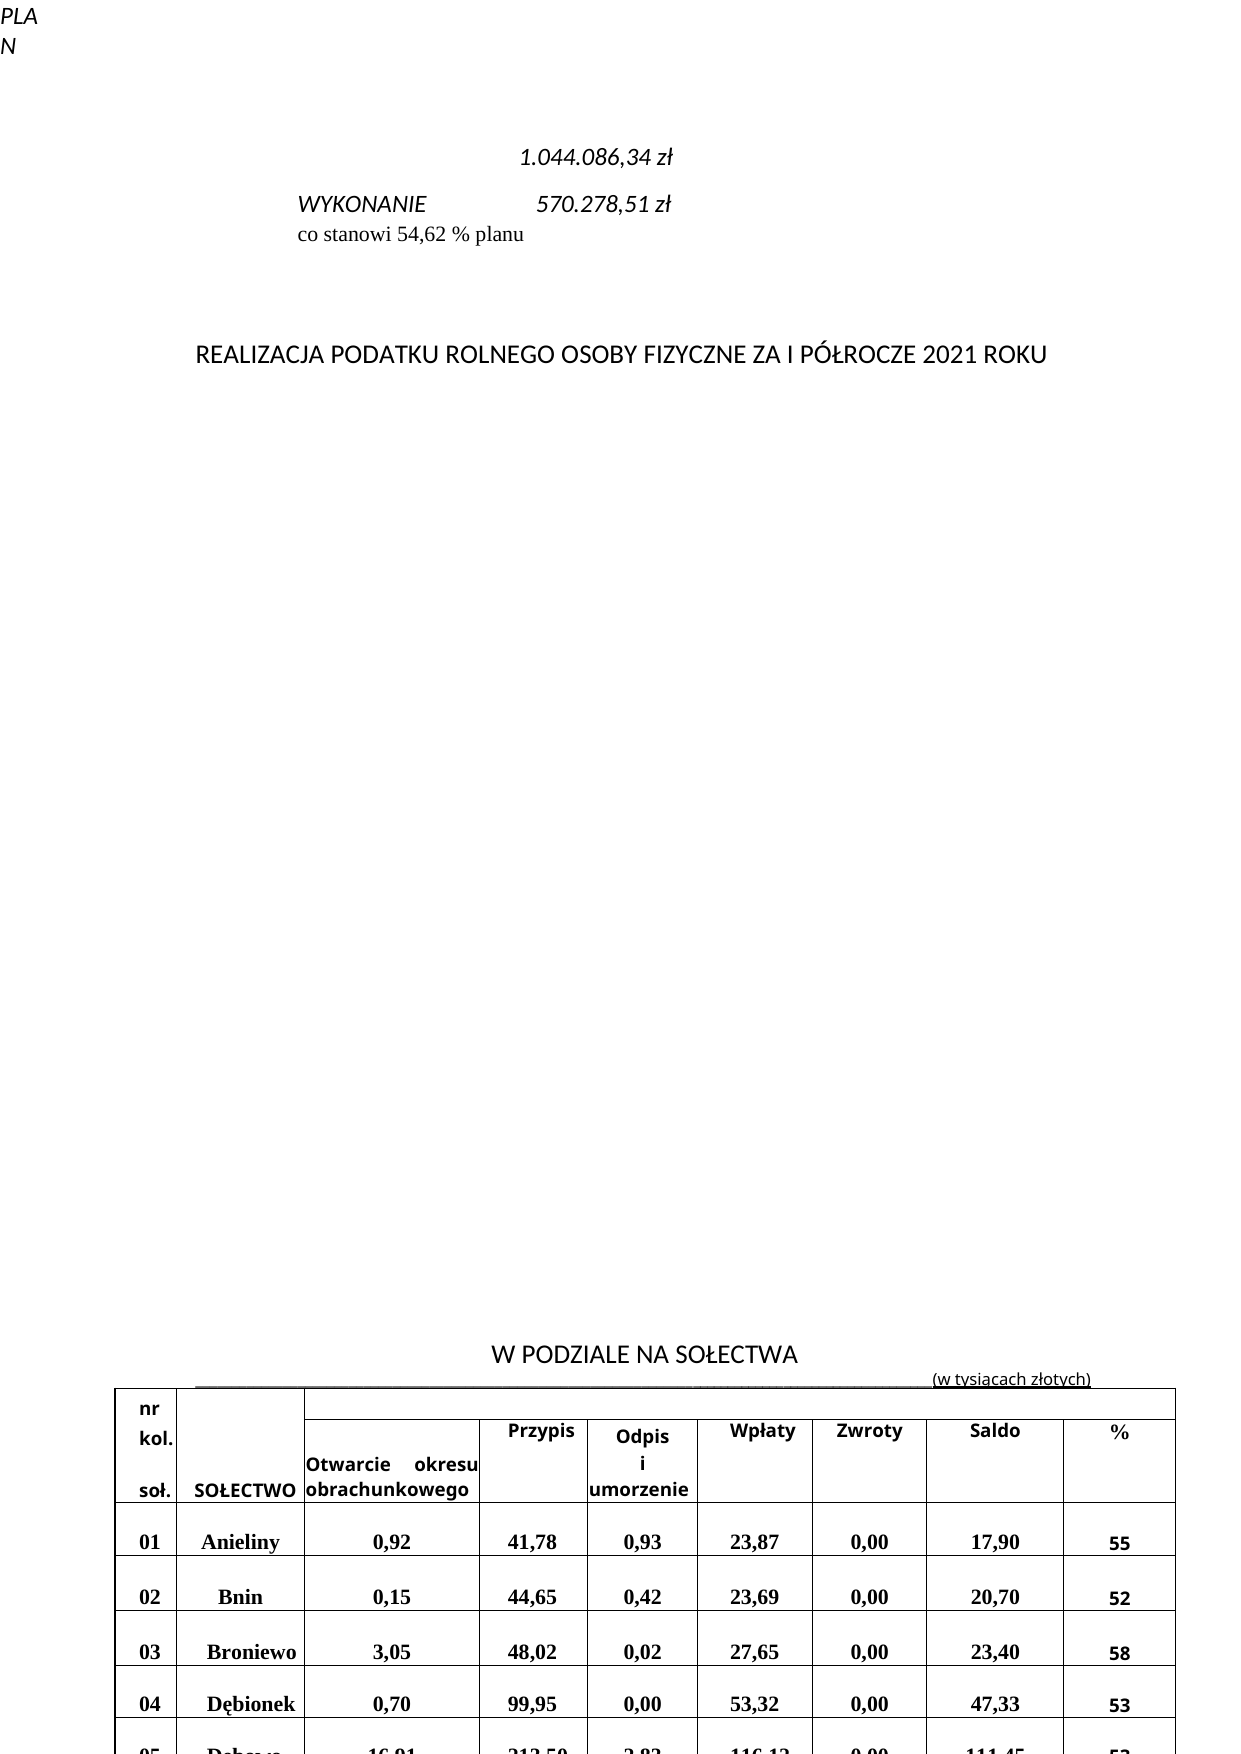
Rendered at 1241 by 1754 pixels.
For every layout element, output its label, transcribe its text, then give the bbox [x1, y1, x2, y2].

text REALIZACJA PODATKU ROLNEGO OSOBY FIZYCZNE ZA I PÓŁROCZE 2021 ROKU [195, 337, 1119, 370]
text co stanowi 54,62 % planu [297, 222, 1119, 246]
text W PODZIALE NA SOŁECTWA [491, 370, 1119, 1370]
text (w tysiącach złotych) [195, 1370, 1119, 1388]
text 1.044.086,34 zł WYKONANIE 570.278,51 zł [297, 127, 679, 222]
